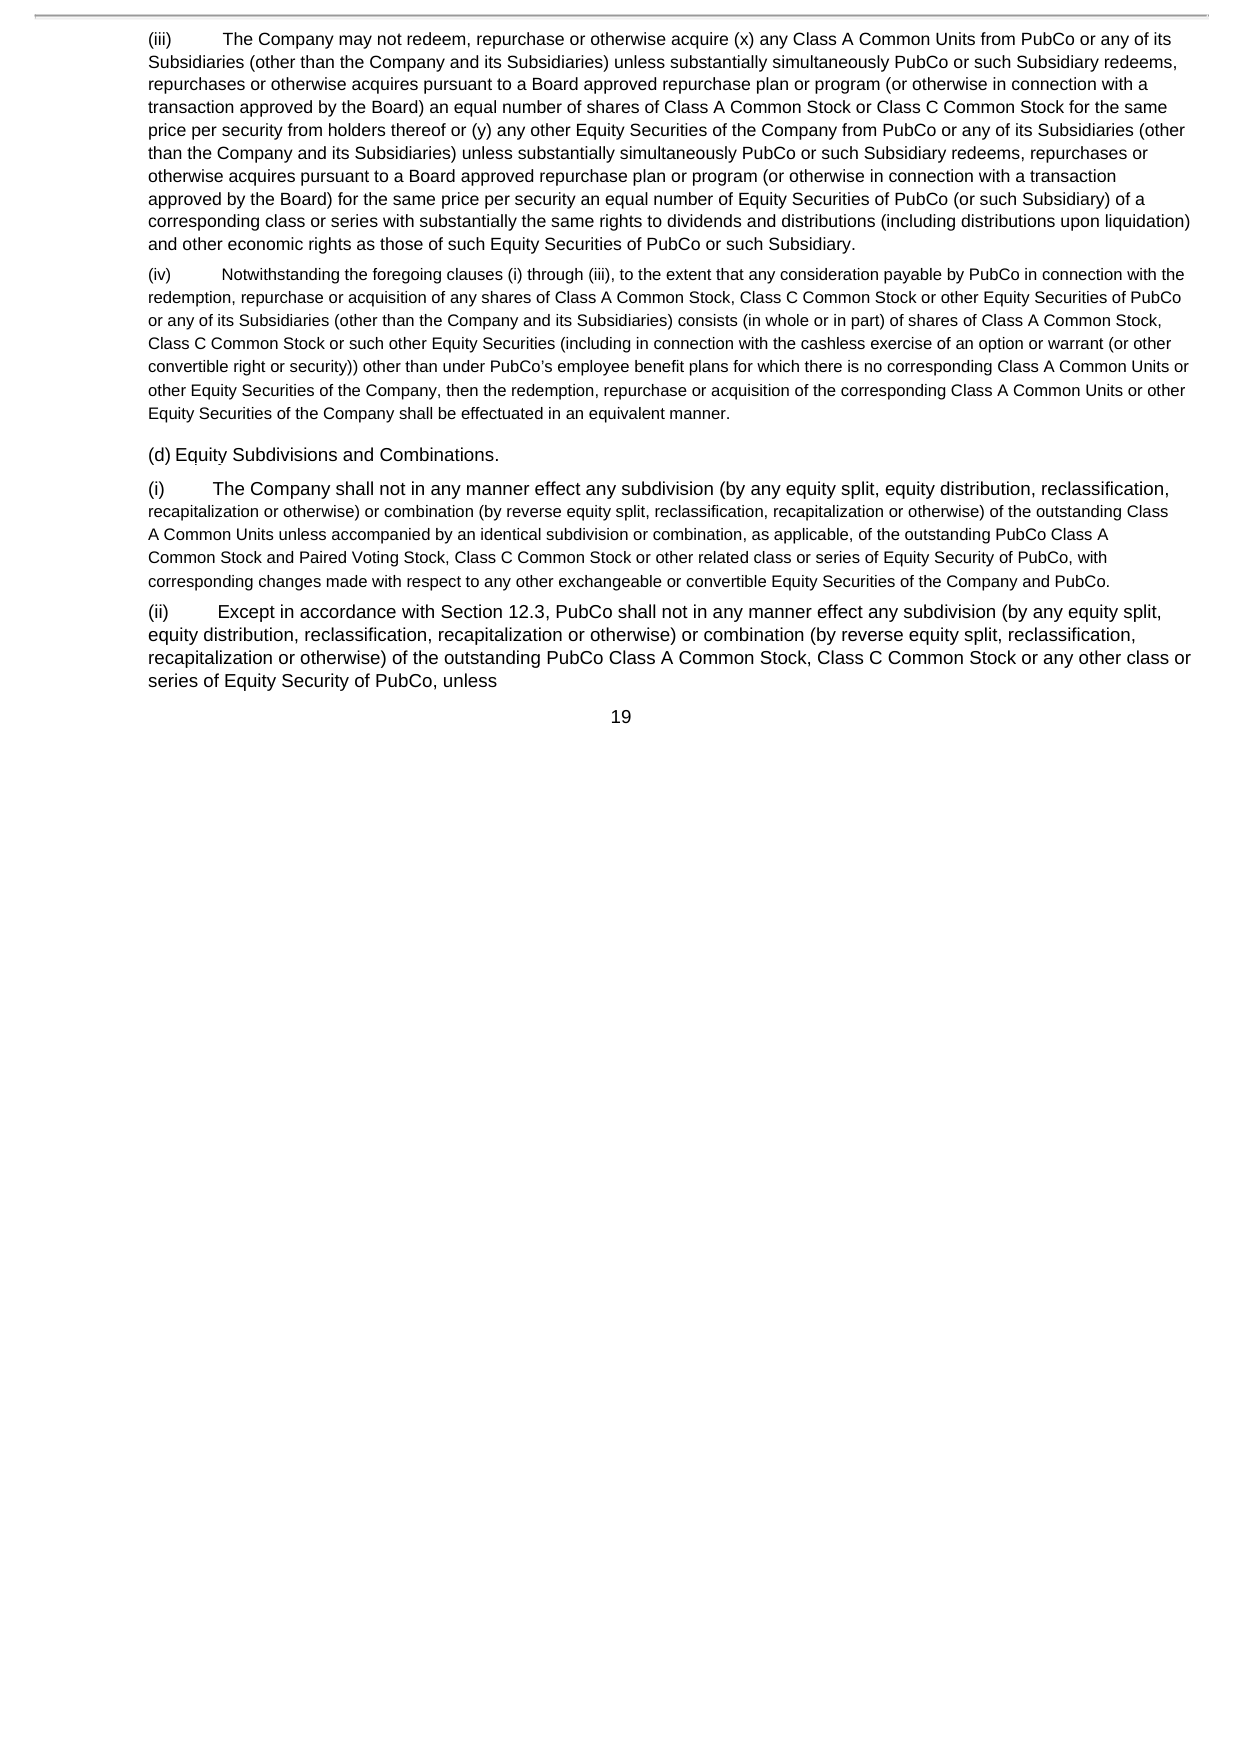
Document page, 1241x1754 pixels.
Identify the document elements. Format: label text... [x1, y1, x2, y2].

list Notwithstanding the foregoing clauses (i) through (iii), to the extent that any consideration payable by PubCo in connection with the redemption, repurchase or acquisition of any shares of Class A Common Stock, Class C Common Stock or other Equity Securities of PubCo or any of its Subsidiaries (other than the Company and its Subsidiaries) consists (in whole or in part) of shares of Class A Common Stock, Class C Common Stock or such other Equity Securities (including in connection with the cashless exercise of an option or warrant (or other convertible right or security)) other than under PubCo’s employee benefit plans for which there is no corresponding Class A Common Units or other Equity Securities of the Company, then the redemption, repurchase or acquisition of the corresponding Class A Common Units or other Equity Securities of the Company shall be effectuated in an equivalent manner. [148, 265, 1192, 423]
list Equity Subdivisions and Combinations. [148, 444, 1192, 465]
text recapitalization or otherwise) or combination (by reverse equity split, reclassification, recapitalization or otherwise) of the outstanding Class A Common Units unless accompanied by an identical subdivision or combination, as applicable, of the outstanding PubCo Class A Common Stock and Paired Voting Stock, Class C Common Stock or other related class or series of Equity Security of PubCo, with corresponding changes made with respect to any other exchangeable or convertible Equity Securities of the Company and PubCo. [148, 502, 1176, 591]
picture [32, 14, 1209, 21]
list Except in accordance with Section 12.3, PubCo shall not in any manner effect any subdivision (by any equity split, equity distribution, reclassification, recapitalization or otherwise) or combination (by reverse equity split, reclassification, recapitalization or otherwise) of the outstanding PubCo Class A Common Stock, Class C Common Stock or any other class or series of Equity Security of PubCo, unless [148, 600, 1192, 692]
text 19 [610, 706, 1192, 727]
list The Company may not redeem, repurchase or otherwise acquire (x) any Class A Common Units from PubCo or any of its Subsidiaries (other than the Company and its Subsidiaries) unless substantially simultaneously PubCo or such Subsidiary redeems, repurchases or otherwise acquires pursuant to a Board approved repurchase plan or program (or otherwise in connection with a transaction approved by the Board) an equal number of shares of Class A Common Stock or Class C Common Stock for the same price per security from holders thereof or (y) any other Equity Securities of the Company from PubCo or any of its Subsidiaries (other than the Company and its Subsidiaries) unless substantially simultaneously PubCo or such Subsidiary redeems, repurchases or otherwise acquires pursuant to a Board approved repurchase plan or program (or otherwise in connection with a transaction approved by the Board) for the same price per security an equal number of Equity Securities of PubCo (or such Subsidiary) of a corresponding class or series with substantially the same rights to dividends and distributions (including distributions upon liquidation) and other economic rights as those of such Equity Securities of PubCo or such Subsidiary. [148, 28, 1192, 254]
list The Company shall not in any manner effect any subdivision (by any equity split, equity distribution, reclassification, [148, 478, 1192, 499]
